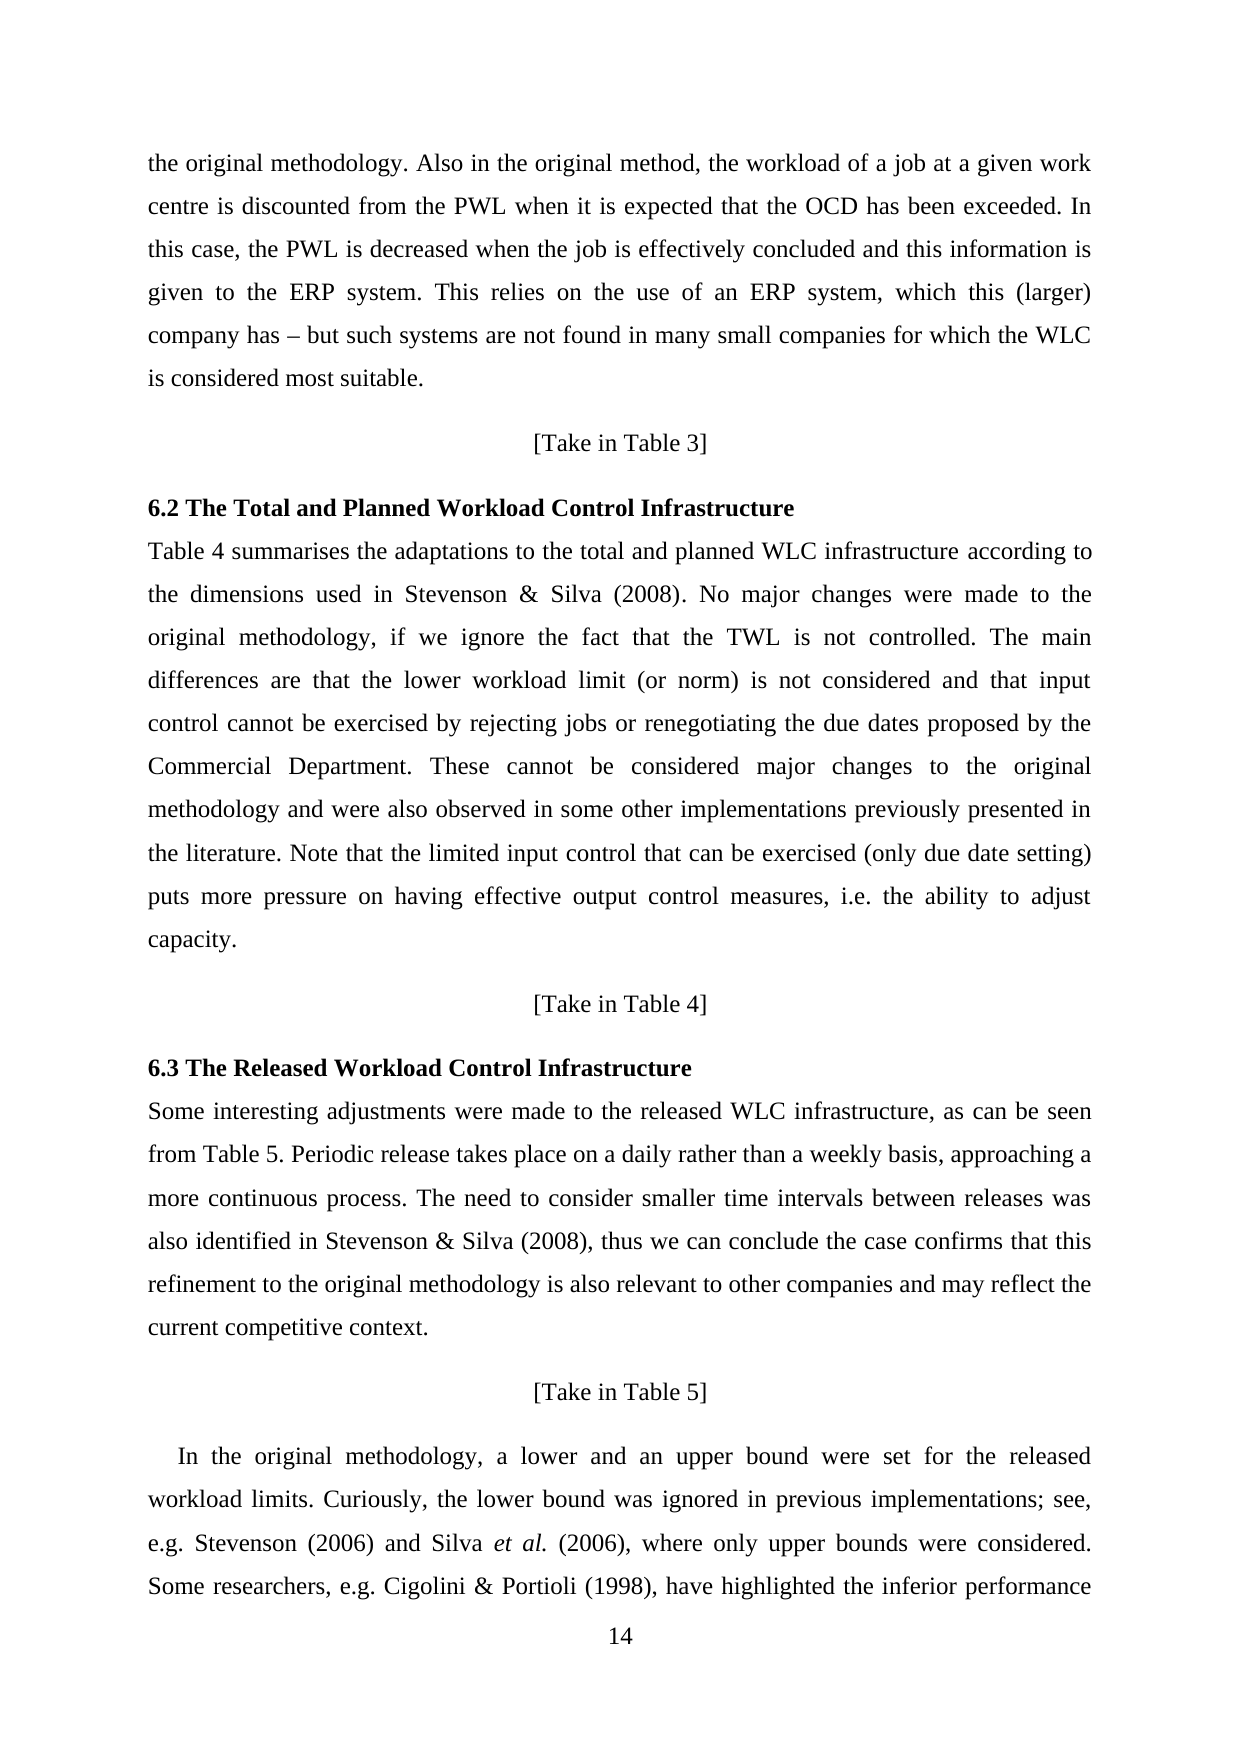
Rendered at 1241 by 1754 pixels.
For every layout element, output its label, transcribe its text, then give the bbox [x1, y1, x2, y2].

text 6.2 The Total and Planned Workload Control Infrastructure [148, 493, 1092, 521]
text Table 4 summarises the adaptations to the total and planned WLC infrastructure according to the dimensions used in Stevenson & Silva (2008). No major changes were made to the original methodology, if we ignore the fact that the TWL is not controlled. The main differences are that the lower workload limit (or norm) is not considered and that input control cannot be exercised by rejecting jobs or renegotiating the due dates proposed by the Commercial Department. These cannot be considered major changes to the original methodology and were also observed in some other implementations previously presented in the literature. Note that the limited input control that can be exercised (only due date setting) puts more pressure on having effective output control measures, i.e. the ability to adjust capacity. [148, 536, 1092, 953]
text [Take in Table 4] [148, 989, 1092, 1017]
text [148, 1441, 1092, 1599]
text [Take in Table 3] [148, 428, 1092, 457]
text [148, 148, 1092, 392]
text [Take in Table 5] [148, 1377, 1092, 1406]
text Some interesting adjustments were made to the released WLC infrastructure, as can be seen from Table 5. Periodic release takes place on a daily rather than a weekly basis, approaching a more continuous process. The need to consider smaller time intervals between releases was also identified in Stevenson & Silva (2008), thus we can conclude the case confirms that this refinement to the original methodology is also relevant to other companies and may reflect the current competitive context. [148, 1096, 1092, 1341]
text 6.3 The Released Workload Control Infrastructure [148, 1053, 1092, 1082]
